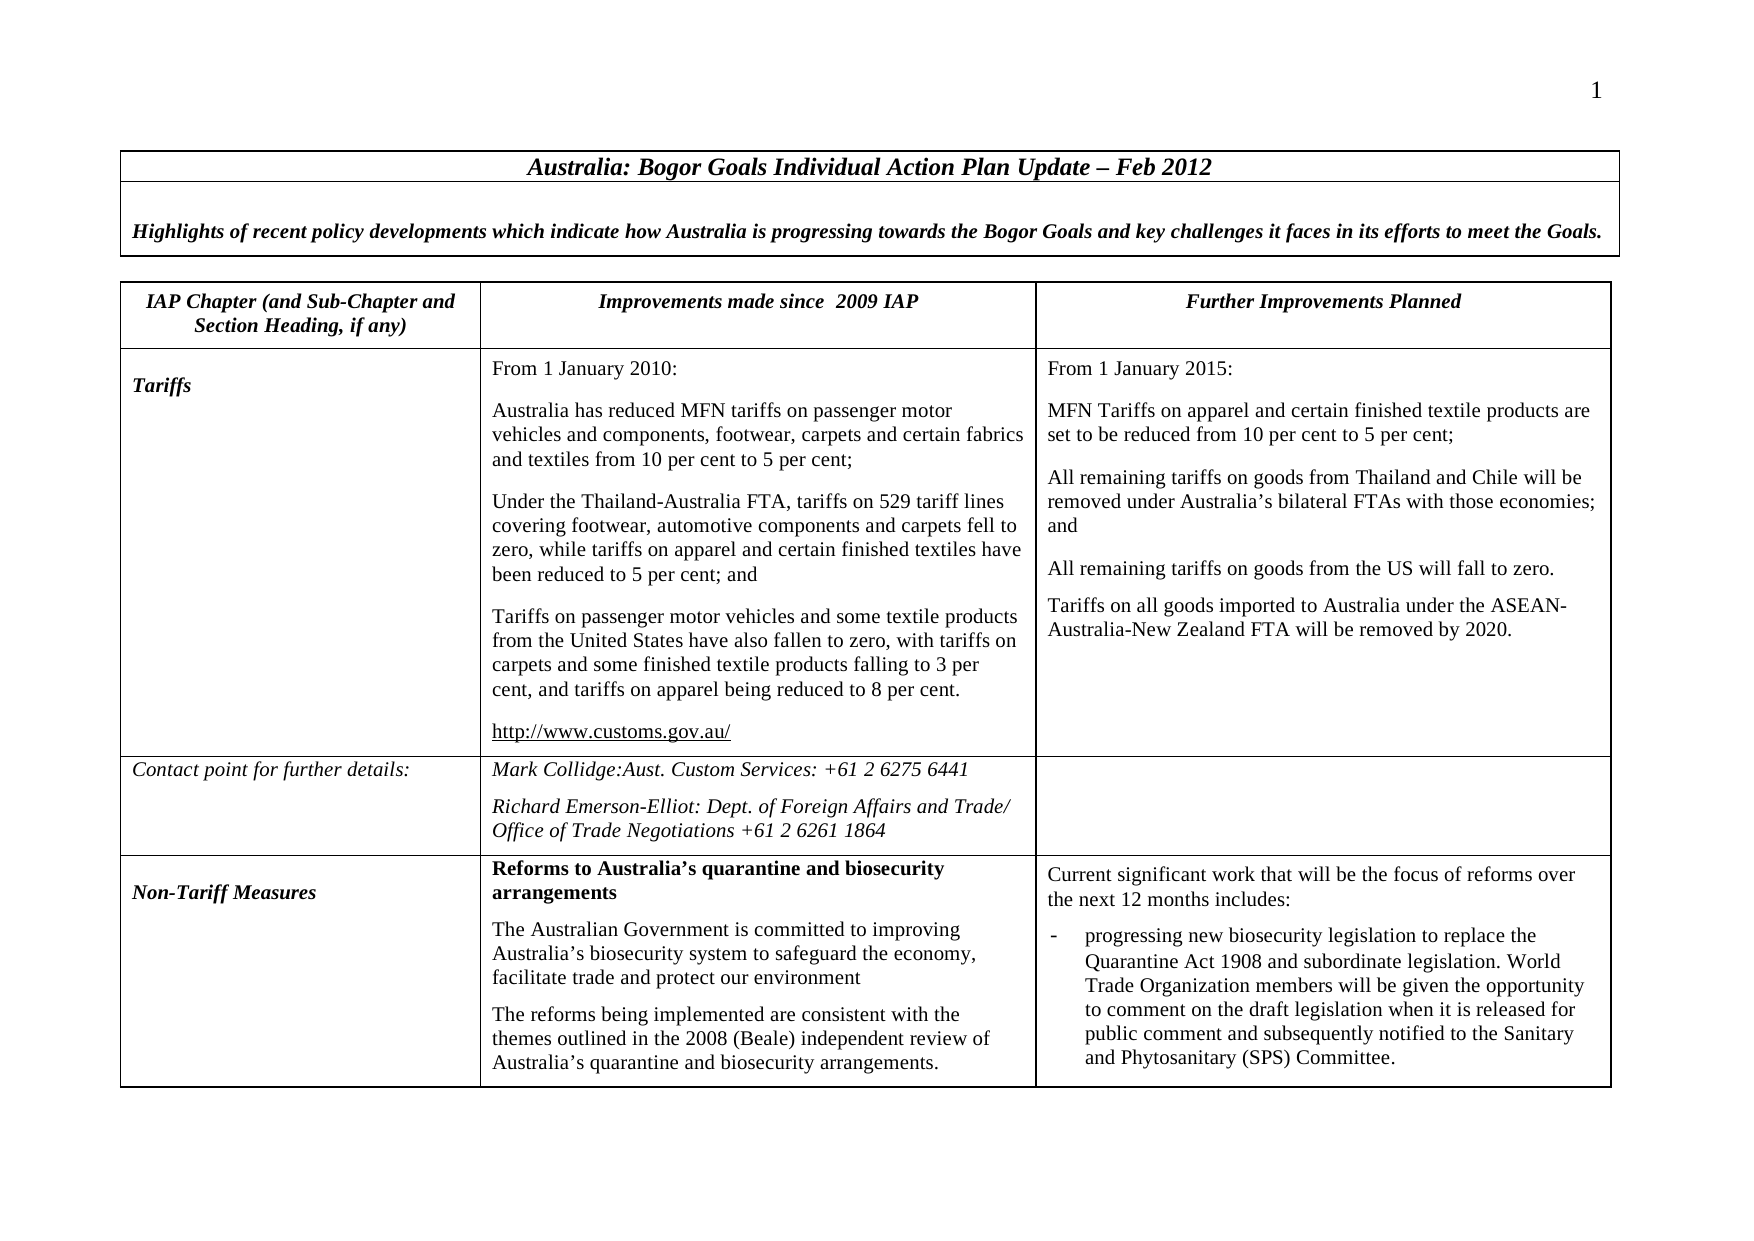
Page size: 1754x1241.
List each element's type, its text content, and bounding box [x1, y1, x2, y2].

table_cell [481, 856, 1035, 1086]
table_cell Contact point for further details: [121, 757, 480, 854]
table_cell Tariffs [121, 349, 480, 756]
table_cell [121, 856, 480, 1086]
table_cell [1037, 757, 1610, 854]
table_header IAP Chapter (and Sub-Chapter and Section Heading, if any) [121, 283, 480, 348]
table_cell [1037, 856, 1610, 1086]
table_cell Mark Collidge:Aust. Custom Services: +61 2 6275 6441 Richard Emerson-Elliot: Dept. of Foreign Affairs and Trade/ Office of Trade Negotiations +61 2 6261 1864 [481, 757, 1035, 854]
table_cell From 1 January 2015: MFN Tariffs on apparel and certain finished textile products are set to be reduced from 10 per cent to 5 per cent; All remaining tariffs on goods from Thailand and Chile will be removed under Australia’s bilateral FTAs with those economies; and All remaining tariffs on goods from the US will fall to zero. Tariffs on all goods imported to Australia under the ASEAN-Australia-New Zealand FTA will be removed by 2020. [1037, 349, 1610, 756]
table_header Further Improvements Planned [1037, 283, 1610, 348]
table_header Australia: Bogor Goals Individual Action Plan Update – Feb 2012 [121, 152, 1619, 181]
table_header Improvements made since 2009 IAP [481, 283, 1035, 348]
table_cell Highlights of recent policy developments which indicate how Australia is progressing towards the Bogor Goals and key challenges it faces in its efforts to meet the Goals. [121, 182, 1619, 255]
table_cell From 1 January 2010: Australia has reduced MFN tariffs on passenger motor vehicles and components, footwear, carpets and certain fabrics and textiles from 10 per cent to 5 per cent; Under the Thailand-Australia FTA, tariffs on 529 tariff lines covering footwear, automotive components and carpets fell to zero, while tariffs on apparel and certain finished textiles have been reduced to 5 per cent; and Tariffs on passenger motor vehicles and some textile products from the United States have also fallen to zero, with tariffs on carpets and some finished textile products falling to 3 per cent, and tariffs on apparel being reduced to 8 per cent. http://www.customs.gov.au/ [481, 349, 1035, 756]
